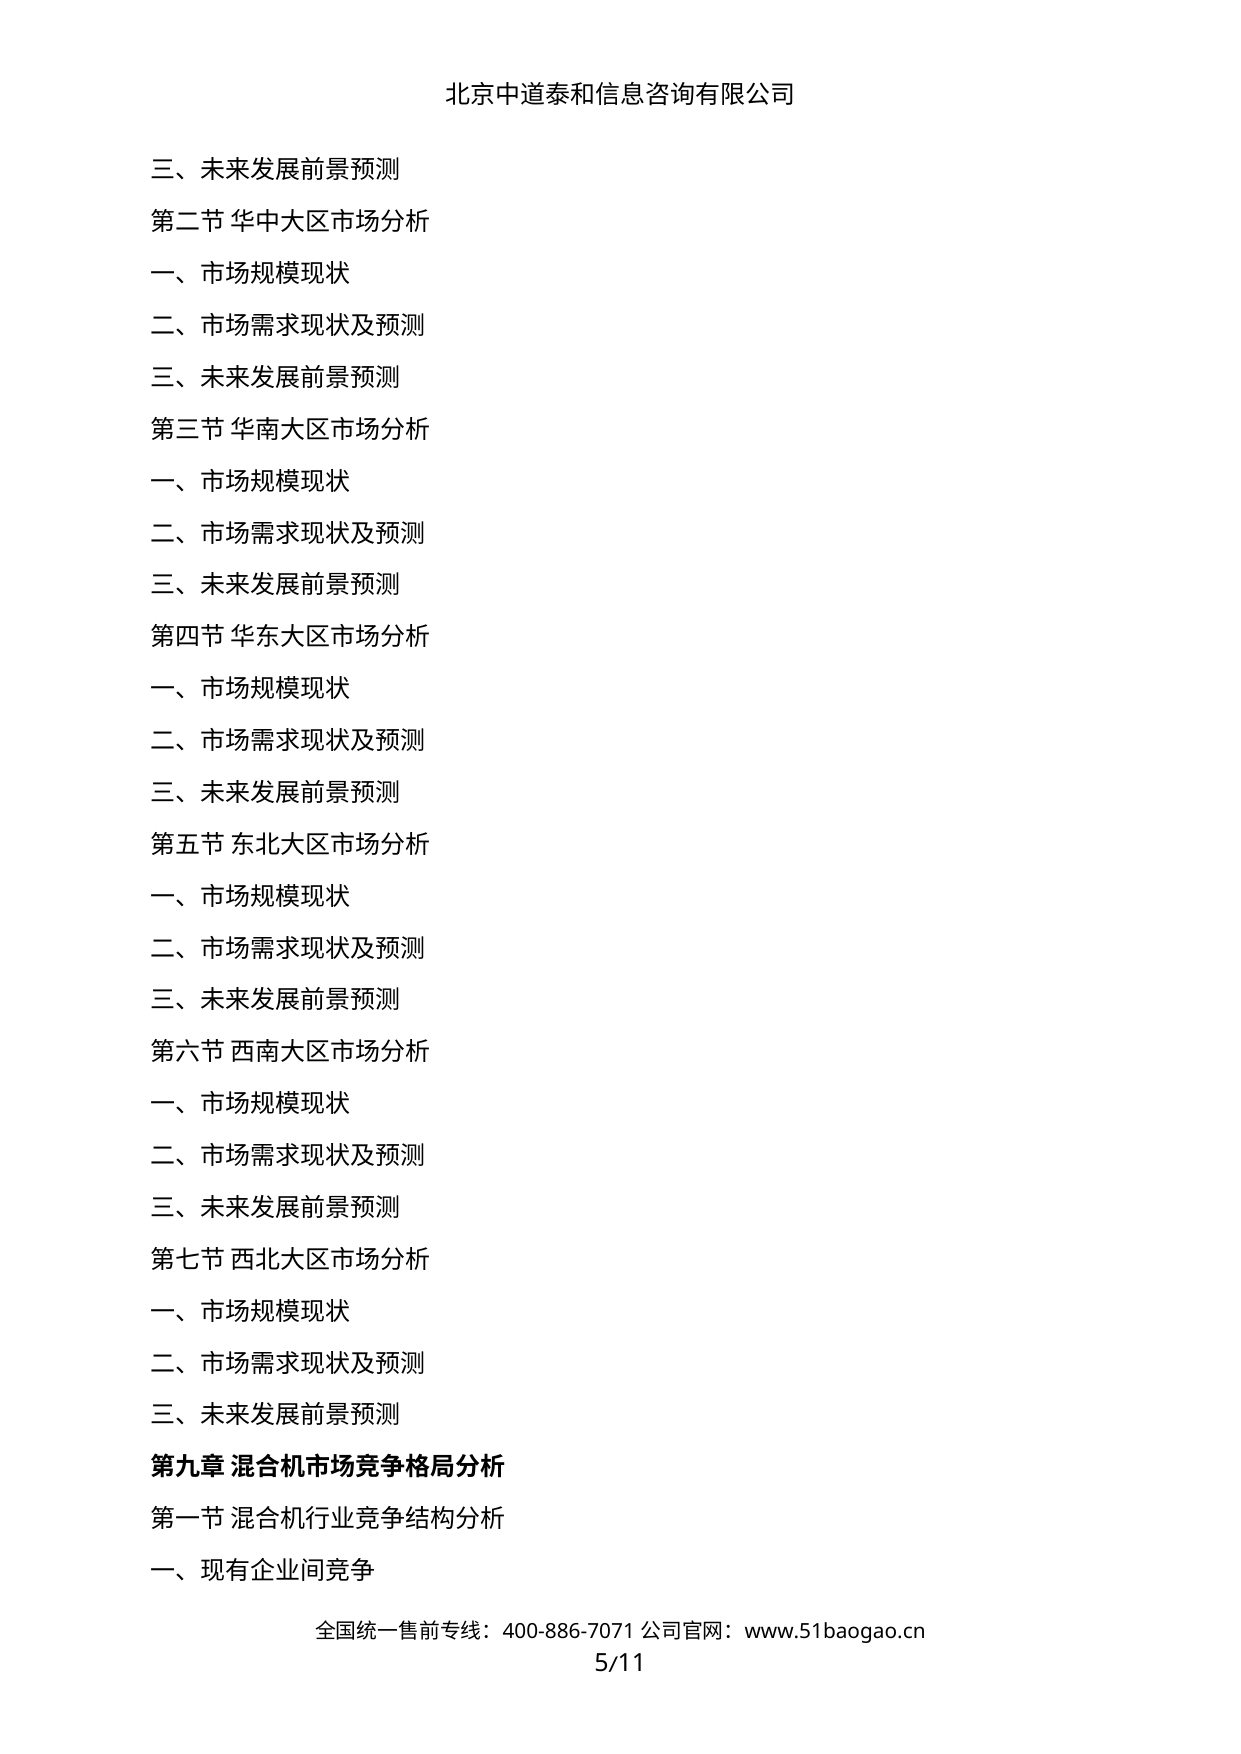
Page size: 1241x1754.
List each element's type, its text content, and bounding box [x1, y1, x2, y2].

text 一、市场规模现状 [150, 1291, 1090, 1327]
text 三、未来发展前景预测 [150, 772, 1090, 809]
text 第二节 华中大区市场分析 [150, 202, 1090, 238]
text 第六节 西南大区市场分析 [150, 1032, 1090, 1068]
text 一、市场规模现状 [150, 876, 1090, 912]
text 第四节 华东大区市场分析 [150, 617, 1090, 653]
text 第九章 混合机市场竞争格局分析 [150, 1447, 1090, 1483]
text 二、市场需求现状及预测 [150, 1136, 1090, 1172]
text 第三节 华南大区市场分析 [150, 409, 1090, 446]
text 二、市场需求现状及预测 [150, 721, 1090, 757]
text 第五节 东北大区市场分析 [150, 824, 1090, 861]
text 三、未来发展前景预测 [150, 1187, 1090, 1224]
text 第七节 西北大区市场分析 [150, 1239, 1090, 1276]
text 一、市场规模现状 [150, 1084, 1090, 1120]
text 二、市场需求现状及预测 [150, 928, 1090, 964]
text 一、市场规模现状 [150, 461, 1090, 497]
text 第一节 混合机行业竞争结构分析 [150, 1499, 1090, 1535]
text 三、未来发展前景预测 [150, 1395, 1090, 1431]
text 一、现有企业间竞争 [150, 1551, 1090, 1587]
text 二、市场需求现状及预测 [150, 1343, 1090, 1379]
text 一、市场规模现状 [150, 669, 1090, 705]
text 三、未来发展前景预测 [150, 357, 1090, 394]
text 三、未来发展前景预测 [150, 150, 1090, 186]
text 二、市场需求现状及预测 [150, 306, 1090, 342]
text 三、未来发展前景预测 [150, 980, 1090, 1016]
text 一、市场规模现状 [150, 254, 1090, 290]
text 三、未来发展前景预测 [150, 565, 1090, 601]
text 二、市场需求现状及预测 [150, 513, 1090, 549]
